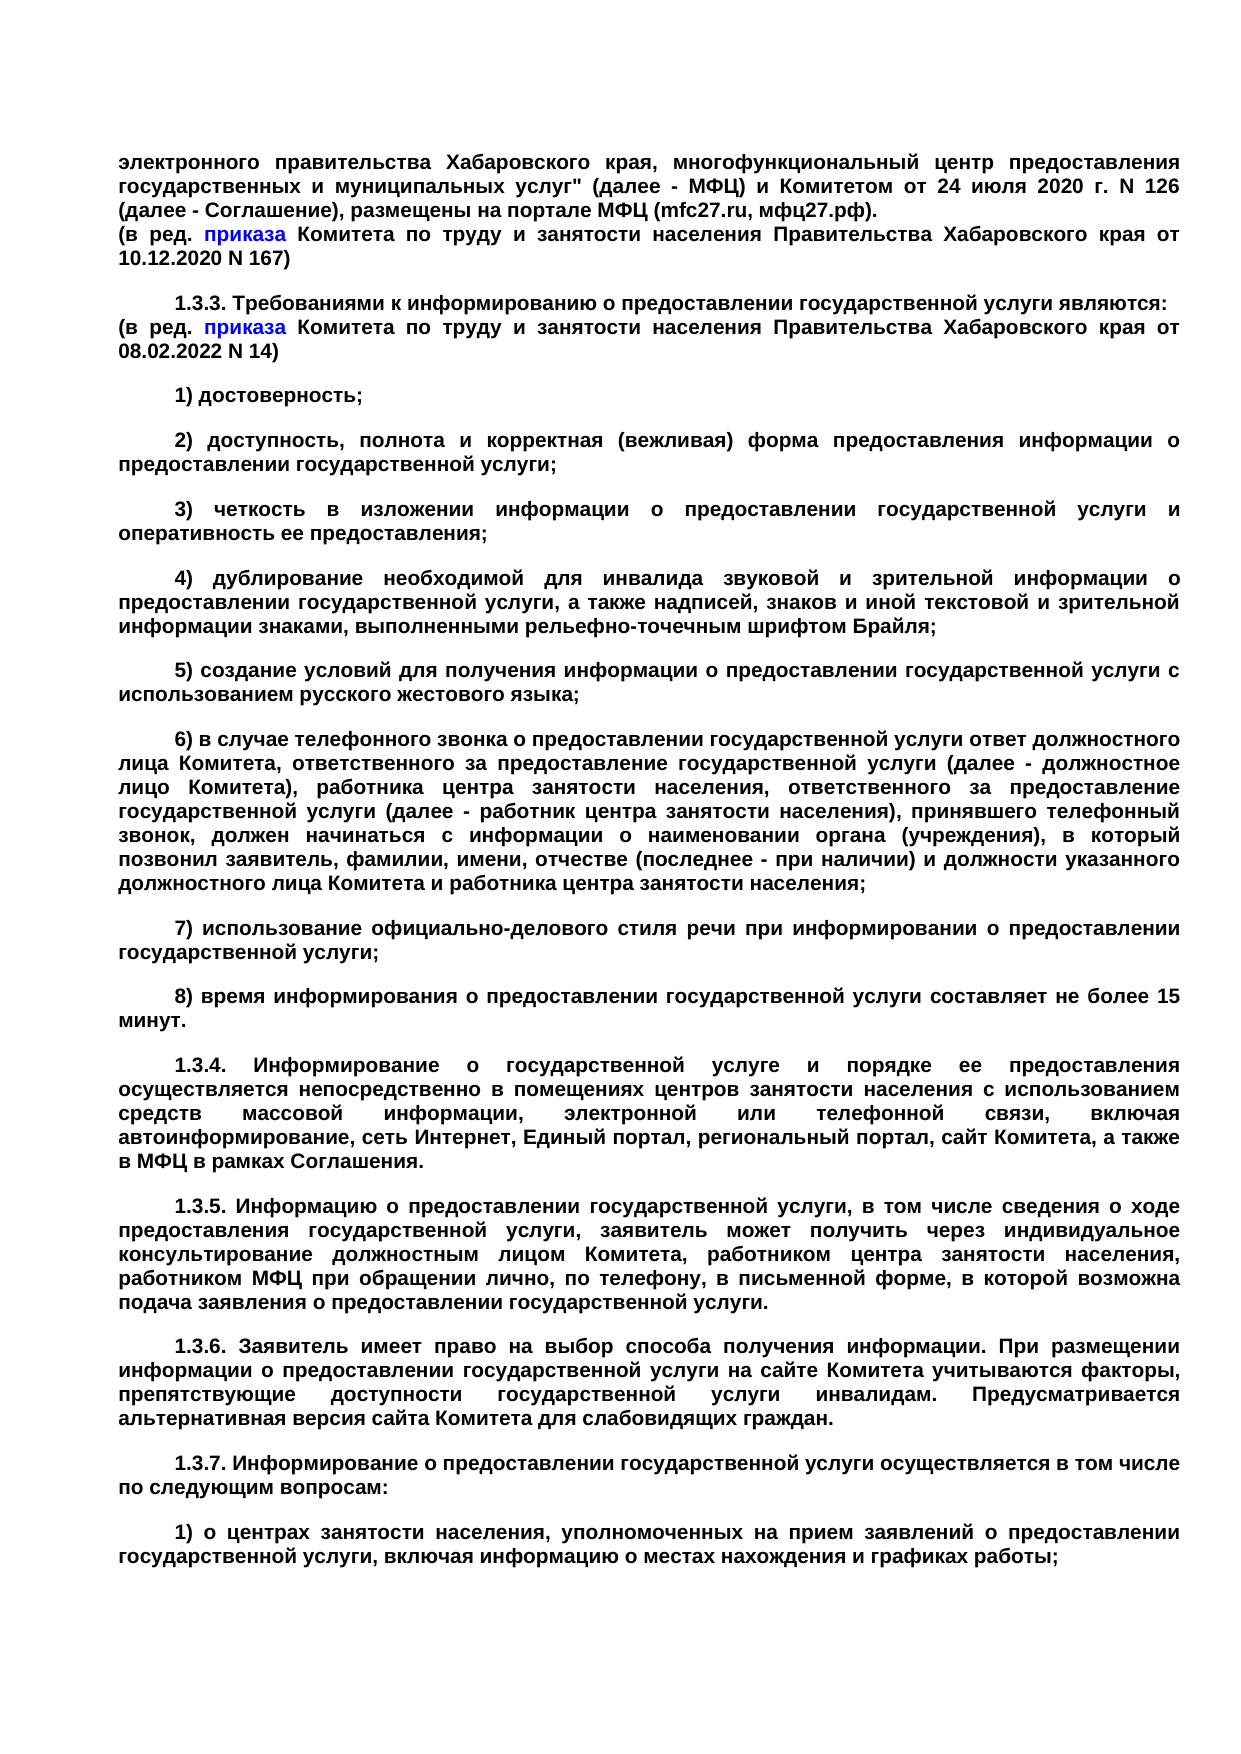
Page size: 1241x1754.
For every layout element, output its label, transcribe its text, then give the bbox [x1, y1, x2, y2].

text 1.3.6. Заявитель имеет право на выбор способа получения информации. При размещении информации о предоставлении государственной услуги на сайте Комитета учитываются факторы, препятствующие доступности государственной услуги инвалидам. Предусматривается альтернативная версия сайта Комитета для слабовидящих граждан. [118, 1334, 1181, 1430]
text 2) доступность, полнота и корректная (вежливая) форма предоставления информации о предоставлении государственной услуги; [118, 428, 1181, 476]
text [118, 150, 1181, 222]
text 1.3.3. Требованиями к информированию о предоставлении государственной услуги являются: [118, 291, 1181, 314]
text (в ред. приказа Комитета по труду и занятости населения Правительства Хабаровского края от 08.02.2022 N 14) [118, 314, 1181, 362]
text 5) создание условий для получения информации о предоставлении государственной услуги с использованием русского жестового языка; [118, 658, 1181, 706]
text 1) достоверность; [118, 383, 1181, 407]
text 1.3.5. Информацию о предоставлении государственной услуги, в том числе сведения о ходе предоставления государственной услуги, заявитель может получить через индивидуальное консультирование должностным лицом Комитета, работником центра занятости населения, работником МФЦ при обращении лично, по телефону, в письменной форме, в которой возможна подача заявления о предоставлении государственной услуги. [118, 1194, 1181, 1313]
text 8) время информирования о предоставлении государственной услуги составляет не более 15 минут. [118, 984, 1181, 1032]
text 1) о центрах занятости населения, уполномоченных на прием заявлений о предоставлении государственной услуги, включая информацию о местах нахождения и графиках работы; [118, 1520, 1181, 1568]
text 3) четкость в изложении информации о предоставлении государственной услуги и оперативность ее предоставления; [118, 497, 1181, 545]
text 4) дублирование необходимой для инвалида звуковой и зрительной информации о предоставлении государственной услуги, а также надписей, знаков и иной текстовой и зрительной информации знаками, выполненными рельефно-точечным шрифтом Брайля; [118, 566, 1181, 637]
text 1.3.7. Информирование о предоставлении государственной услуги осуществляется в том числе по следующим вопросам: [118, 1451, 1181, 1499]
text 7) использование официально-делового стиля речи при информировании о предоставлении государственной услуги; [118, 916, 1181, 963]
text 1.3.4. Информирование о государственной услуге и порядке ее предоставления осуществляется непосредственно в помещениях центров занятости населения с использованием средств массовой информации, электронной или телефонной связи, включая автоинформирование, сеть Интернет, Единый портал, региональный портал, сайт Комитета, а также в МФЦ в рамках Соглашения. [118, 1053, 1181, 1173]
text (в ред. приказа Комитета по труду и занятости населения Правительства Хабаровского края от 10.12.2020 N 167) [118, 222, 1181, 270]
text 6) в случае телефонного звонка о предоставлении государственной услуги ответ должностного лица Комитета, ответственного за предоставление государственной услуги (далее - должностное лицо Комитета), работника центра занятости населения, ответственного за предоставление государственной услуги (далее - работник центра занятости населения), принявшего телефонный звонок, должен начинаться с информации о наименовании органа (учреждения), в который позвонил заявитель, фамилии, имени, отчестве (последнее - при наличии) и должности указанного должностного лица Комитета и работника центра занятости населения; [118, 727, 1181, 895]
